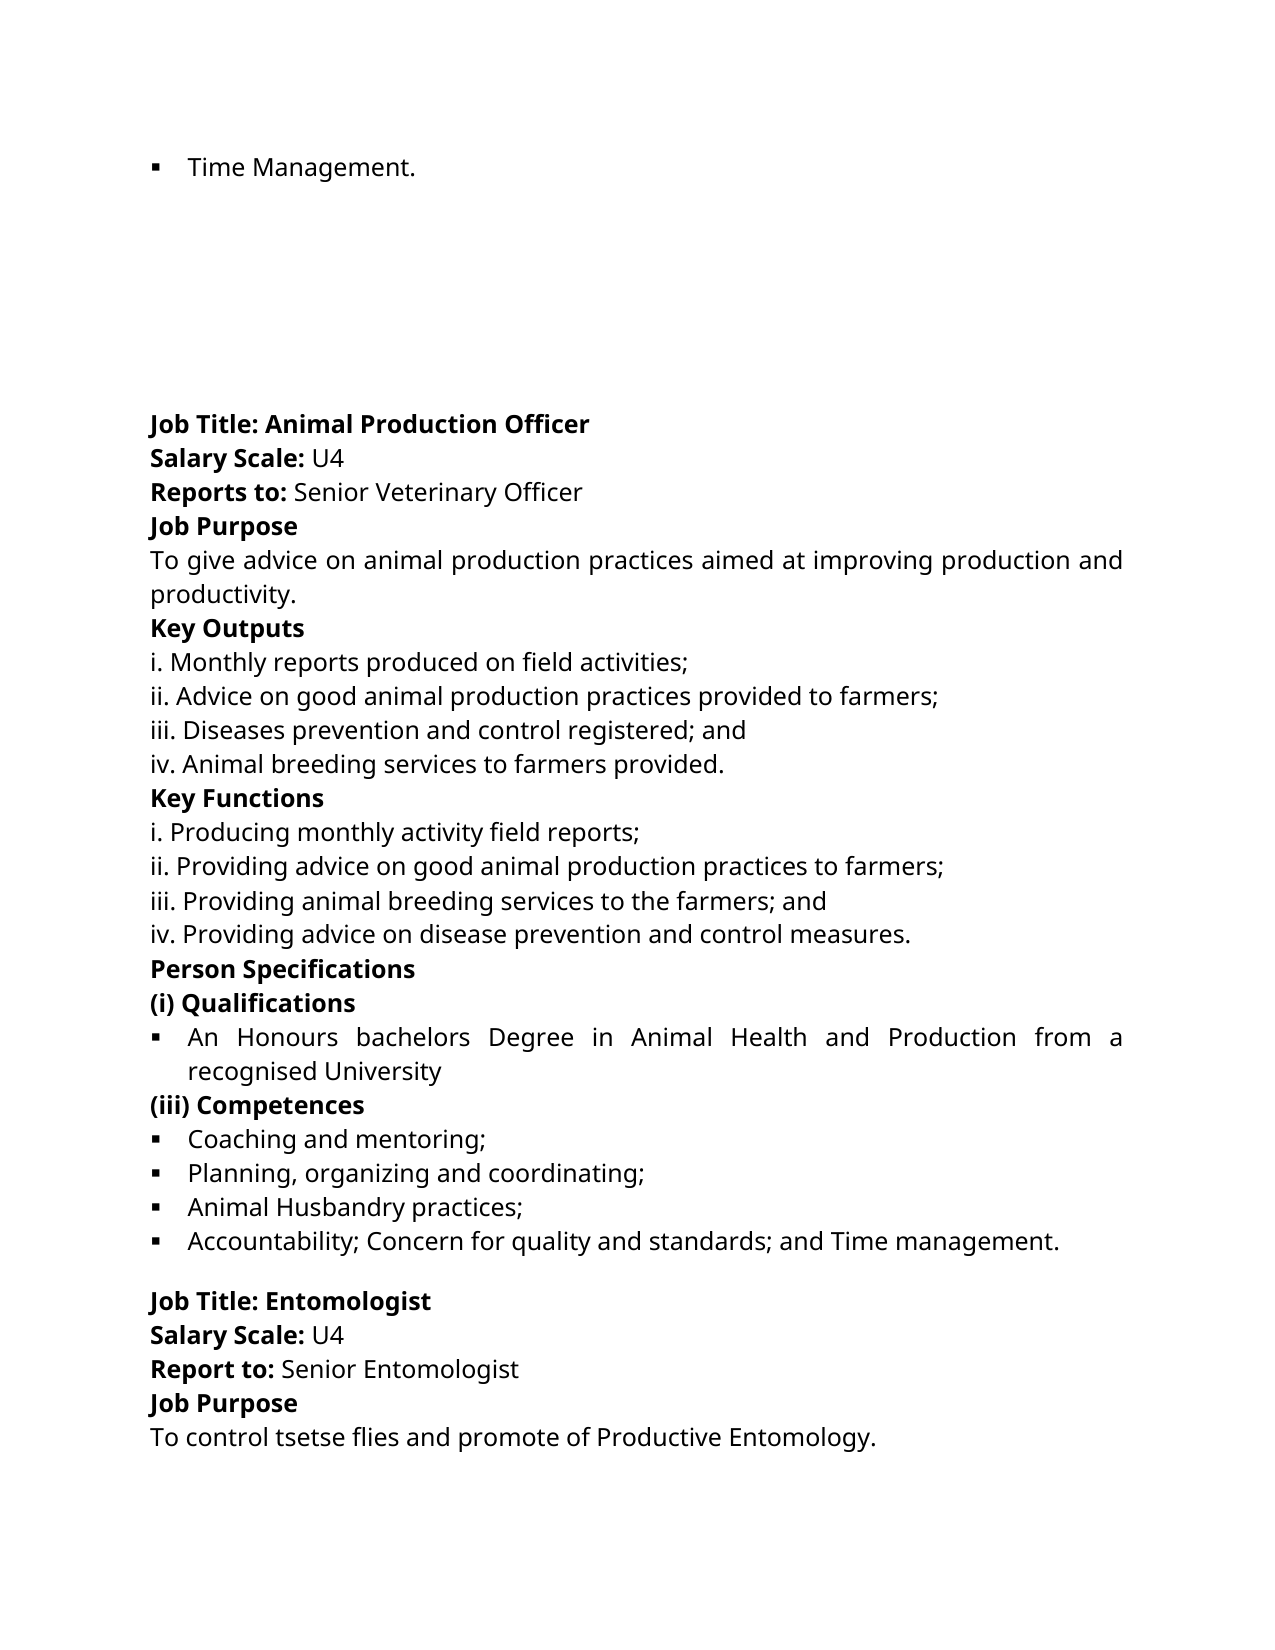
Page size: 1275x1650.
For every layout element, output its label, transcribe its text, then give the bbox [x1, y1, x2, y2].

list Animal Husbandry practices; [150, 1190, 1125, 1224]
text Report to: Senior Entomologist [150, 1352, 1125, 1386]
text iv. Providing advice on disease prevention and control measures. [150, 917, 1125, 951]
text Key Functions [150, 781, 1125, 815]
text To give advice on animal production practices aimed at improving production and productivity. [150, 542, 1125, 611]
text Salary Scale: U4 [150, 1318, 1125, 1352]
list Planning, organizing and coordinating; [150, 1156, 1125, 1190]
text Job Title: Animal Production Officer [150, 406, 1125, 440]
text To control tsetse flies and promote of Productive Entomology. [150, 1420, 1125, 1454]
list An Honours bachelors Degree in Animal Health and Production from a recognised University [150, 1019, 1125, 1087]
text ii. Providing advice on good animal production practices to farmers; [150, 849, 1125, 883]
text Key Outputs [150, 611, 1125, 645]
text Reports to: Senior Veterinary Officer [150, 474, 1125, 508]
text ii. Advice on good animal production practices provided to farmers; [150, 679, 1125, 713]
text i. Monthly reports produced on field activities; [150, 645, 1125, 679]
list Coaching and mentoring; [150, 1122, 1125, 1156]
text iv. Animal breeding services to farmers provided. [150, 747, 1125, 781]
text iii. Providing animal breeding services to the farmers; and [150, 883, 1125, 917]
text (iii) Competences [150, 1087, 1125, 1122]
text i. Producing monthly activity field reports; [150, 815, 1125, 849]
text iii. Diseases prevention and control registered; and [150, 713, 1125, 747]
text (i) Qualifications [150, 985, 1125, 1019]
text Person Specifications [150, 951, 1125, 985]
list Time Management. [150, 150, 1125, 184]
list Accountability; Concern for quality and standards; and Time management. [150, 1224, 1125, 1258]
text Job Purpose [150, 1386, 1125, 1420]
text Job Title: Entomologist [150, 1284, 1125, 1318]
text Salary Scale: U4 [150, 440, 1125, 474]
text Job Purpose [150, 508, 1125, 542]
